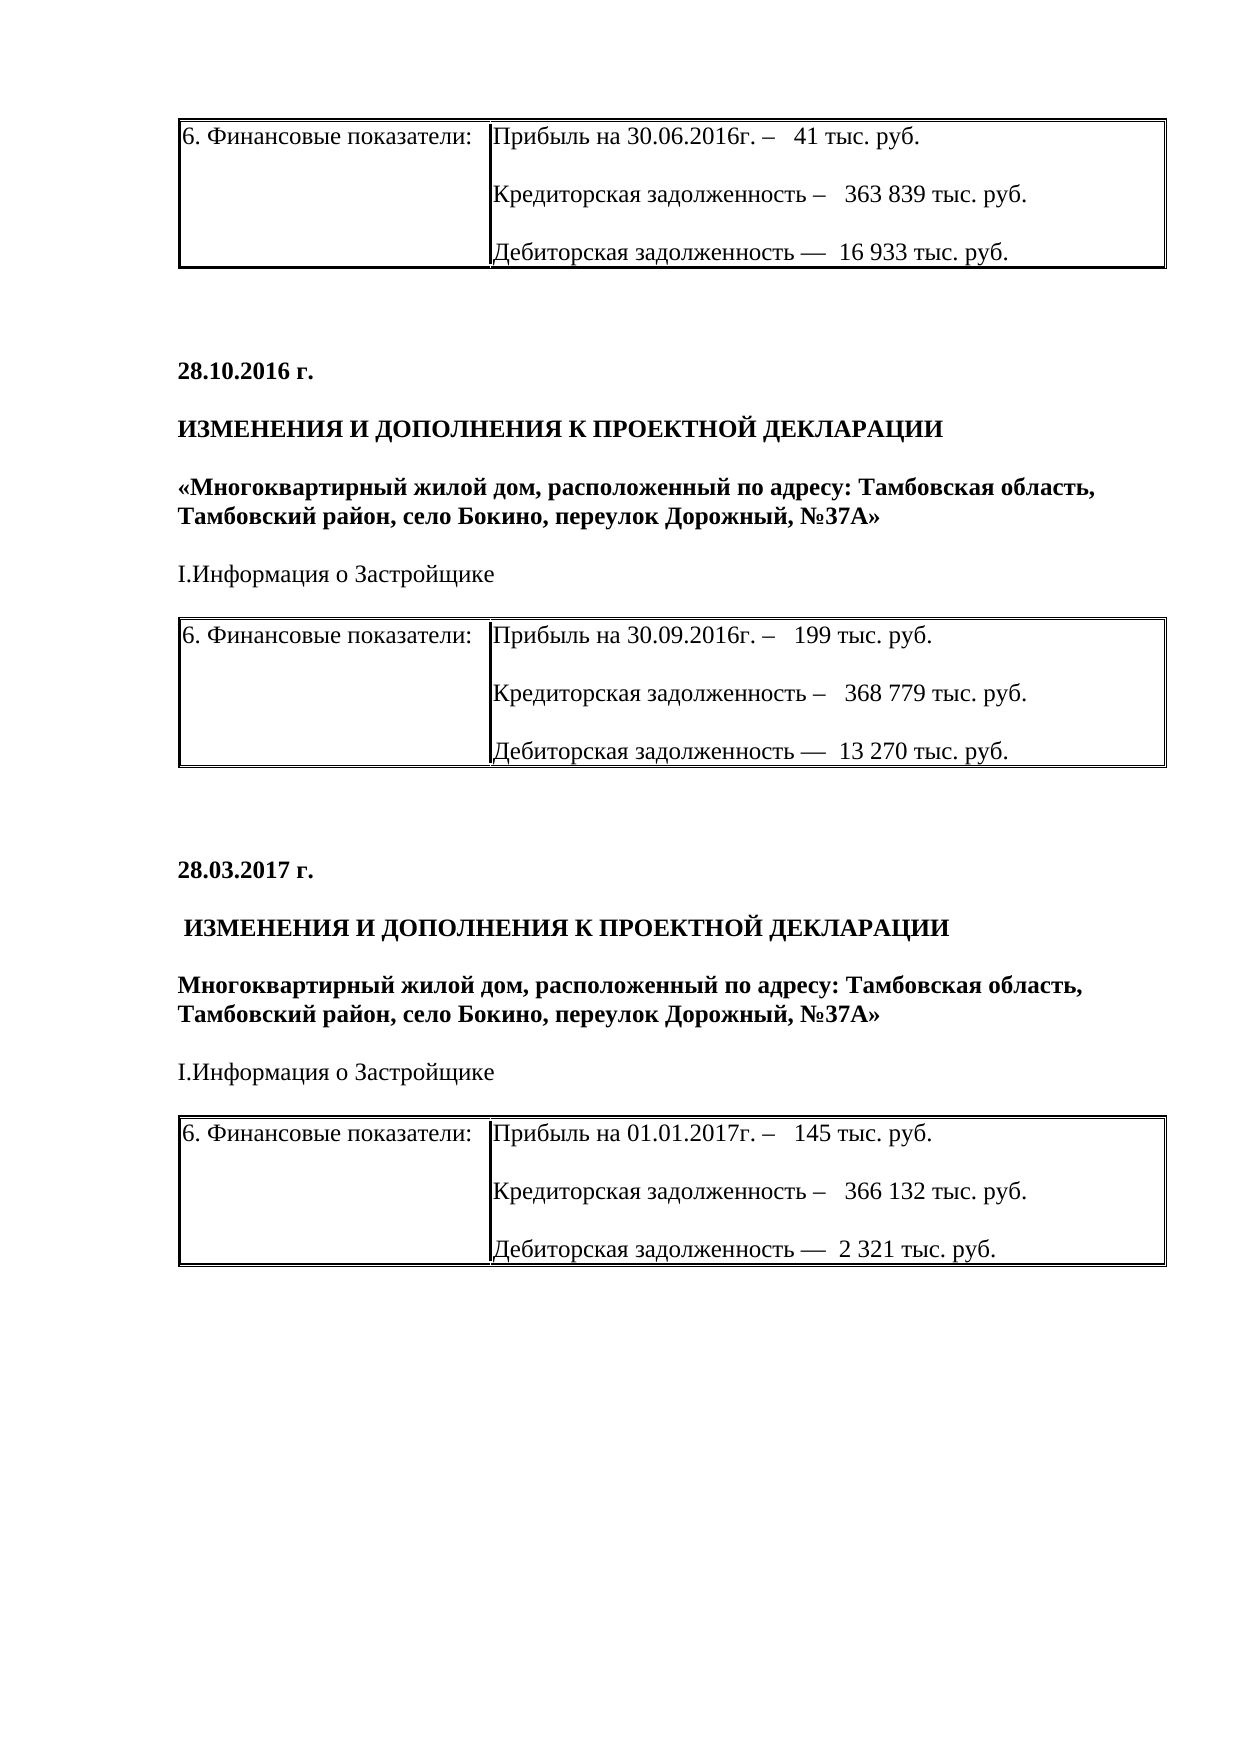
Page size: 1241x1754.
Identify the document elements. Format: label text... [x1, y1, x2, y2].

text I.Информация о Застройщике [177, 559, 1152, 587]
table_header Прибыль на 30.06.2016г. – 41 тыс. руб. Кредиторская задолженность – 363 839 тыс. руб. Дебиторская задолженность — 16 933 тыс. руб. [490, 122, 1164, 266]
text I.Информация о Застройщике [177, 1057, 1152, 1086]
text ИЗМЕНЕНИЯ И ДОПОЛНЕНИЯ К ПРОЕКТНОЙ ДЕКЛАРАЦИИ [177, 414, 1152, 443]
table_header 6. Финансовые показатели: [181, 620, 490, 764]
table_header 6. Финансовые показатели: [181, 122, 490, 266]
text ИЗМЕНЕНИЯ И ДОПОЛНЕНИЯ К ПРОЕКТНОЙ ДЕКЛАРАЦИИ [177, 913, 1152, 941]
table_header Прибыль на 30.09.2016г. – 199 тыс. руб. Кредиторская задолженность – 368 779 тыс. руб. Дебиторская задолженность — 13 270 тыс. руб. [490, 620, 1164, 764]
table_header 6. Финансовые показатели: [181, 1119, 490, 1263]
text 28.10.2016 г. [177, 356, 1152, 385]
text Многоквартирный жилой дом, расположенный по адресу: Тамбовская область, Тамбовский район, село Бокино, переулок Дорожный, №37А» [177, 971, 1152, 1028]
text «Многоквартирный жилой дом, расположенный по адресу: Тамбовская область, Тамбовский район, село Бокино, переулок Дорожный, №37А» [177, 472, 1152, 529]
table_header Прибыль на 01.01.2017г. – 145 тыс. руб. Кредиторская задолженность – 366 132 тыс. руб. Дебиторская задолженность — 2 321 тыс. руб. [490, 1119, 1164, 1263]
text 28.03.2017 г. [177, 855, 1152, 883]
